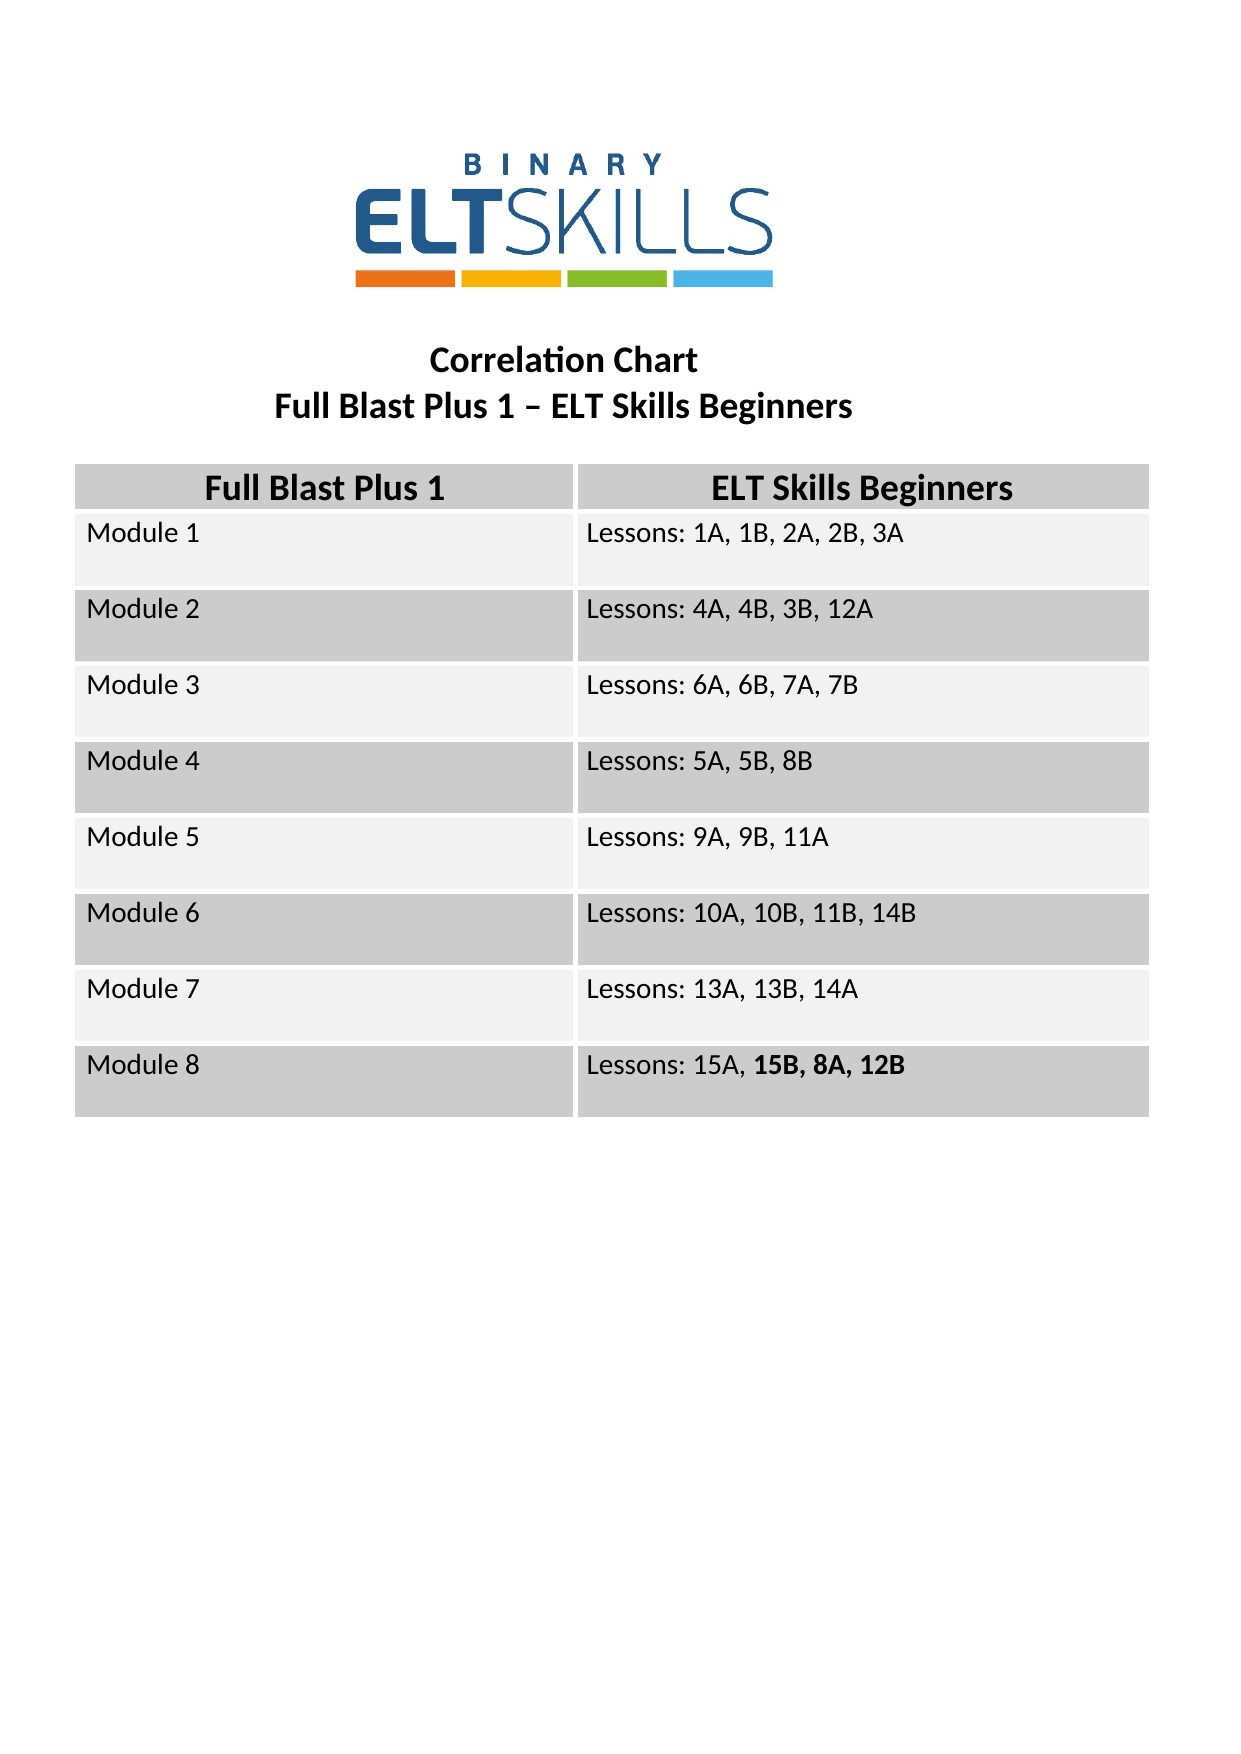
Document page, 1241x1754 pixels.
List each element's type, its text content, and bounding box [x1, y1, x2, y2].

table_cell Lessons: 13A, 13B, 14A [578, 970, 1149, 1041]
table_cell Lessons: 1A, 1B, 2A, 2B, 3A [578, 514, 1149, 586]
table_cell Lessons: 4A, 4B, 3B, 12A [578, 590, 1149, 661]
table_cell Module 4 [75, 742, 573, 813]
table_cell Lessons: 15A, 15B, 8A, 12B [578, 1046, 1149, 1117]
table_cell Lessons: 5A, 5B, 8B [578, 742, 1149, 813]
table_cell Module 2 [75, 590, 573, 661]
table_cell Module 5 [75, 818, 573, 889]
table_cell Module 8 [75, 1046, 573, 1117]
table_cell Lessons: 6A, 6B, 7A, 7B [578, 666, 1149, 737]
table_cell Module 3 [75, 666, 573, 737]
table_header ELT Skills Beginners [578, 464, 1149, 509]
table_header Full Blast Plus 1 [75, 464, 573, 509]
text Correlation Chart [75, 336, 1053, 382]
text Full Blast Plus 1 – ELT Skills Beginners [75, 382, 1053, 428]
table_cell Lessons: 10A, 10B, 11B, 14B [578, 894, 1149, 965]
table_cell Module 6 [75, 894, 573, 965]
table_cell Lessons: 9A, 9B, 11A [578, 818, 1149, 889]
picture [351, 150, 777, 291]
table_cell Module 7 [75, 970, 573, 1041]
table_cell Module 1 [75, 514, 573, 586]
